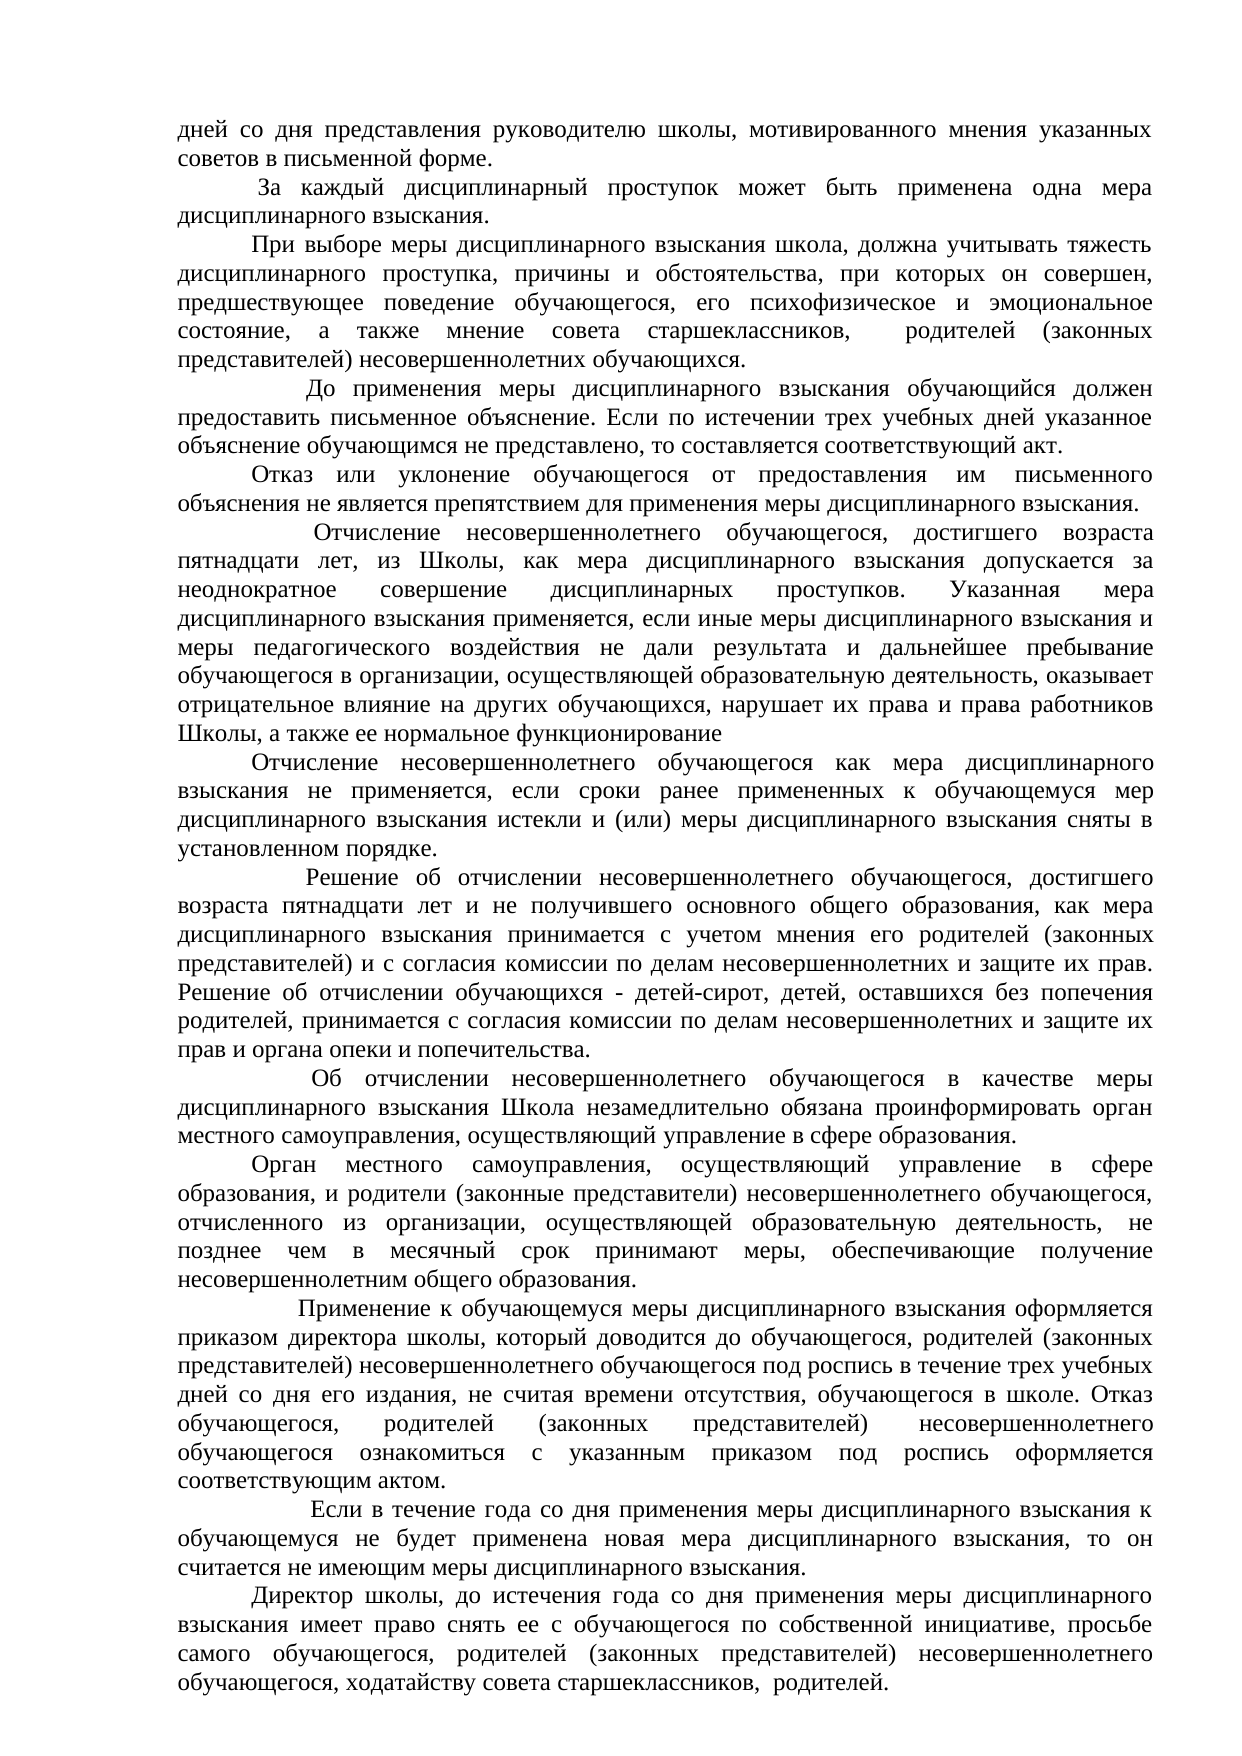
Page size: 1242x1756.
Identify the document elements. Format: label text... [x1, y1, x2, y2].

text дней со дня представления руководителю школы, мотивированного мнения указанных советов в письменной форме. [177, 114, 1152, 172]
list Применение к обучающемуся меры дисциплинарного взыскания оформляется приказом директора школы, который доводится до обучающегося, родителей (законных представителей) несовершеннолетнего обучающегося под роспись в течение трех учебных дней со дня его издания, не считая времени отсутствия, обучающегося в школе. Отказ обучающегося, родителей (законных представителей) несовершеннолетнего обучающегося ознакомиться с указанным приказом под роспись оформляется соответствующим актом. [177, 1293, 1154, 1494]
text Отчисление несовершеннолетнего обучающегося как мера дисциплинарного взыскания не применяется, если сроки ранее примененных к обучающемуся мер дисциплинарного взыскания истекли и (или) меры дисциплинарного взыскания сняты в установленном порядке. [177, 747, 1154, 862]
text За каждый дисциплинарный проступок может быть применена одна мера дисциплинарного взыскания. [177, 172, 1152, 229]
list Решение об отчислении несовершеннолетнего обучающегося, достигшего возраста пятнадцати лет и не получившего основного общего образования, как мера дисциплинарного взыскания принимается с учетом мнения его родителей (законных представителей) и с согласия комиссии по делам несовершеннолетних и защите их прав. Решение об отчислении обучающихся - детей-сирот, детей, оставшихся без попечения родителей, принимается с согласия комиссии по делам несовершеннолетних и защите их прав и органа опеки и попечительства. [177, 862, 1154, 1063]
list До применения меры дисциплинарного взыскания обучающийся должен предоставить письменное объяснение. Если по истечении трех учебных дней указанное объяснение обучающимся не представлено, то составляется соответствующий акт. [177, 373, 1152, 459]
list Отчисление несовершеннолетнего обучающегося, достигшего возраста пятнадцати лет, из Школы, как мера дисциплинарного взыскания допускается за неоднократное совершение дисциплинарных проступков. Указанная мера дисциплинарного взыскания применяется, если иные меры дисциплинарного взыскания и меры педагогического воздействия не дали результата и дальнейшее пребывание обучающегося в организации, осуществляющей образовательную деятельность, оказывает отрицательное влияние на других обучающихся, нарушает их права и права работников Школы, а также ее нормальное функционирование [177, 517, 1154, 747]
text Директор школы, до истечения года со дня применения меры дисциплинарного взыскания имеет право снять ее с обучающегося по собственной инициативе, просьбе самого обучающегося, родителей (законных представителей) несовершеннолетнего обучающегося, ходатайству совета старшеклассников, родителей. [177, 1581, 1153, 1696]
text Орган местного самоуправления, осуществляющий управление в сфере образования, и родители (законные представители) несовершеннолетнего обучающегося, отчисленного из организации, осуществляющей образовательную деятельность, не позднее чем в месячный срок принимают меры, обеспечивающие получение несовершеннолетним общего образования. [177, 1149, 1153, 1293]
list Об отчислении несовершеннолетнего обучающегося в качестве меры дисциплинарного взыскания Школа незамедлительно обязана проинформировать орган местного самоуправления, осуществляющий управление в сфере образования. [177, 1063, 1153, 1149]
text При выборе меры дисциплинарного взыскания школа, должна учитывать тяжесть дисциплинарного проступка, причины и обстоятельства, при которых он совершен, предшествующее поведение обучающегося, его психофизическое и эмоциональное состояние, а также мнение совета старшеклассников, родителей (законных представителей) несовершеннолетних обучающихся. [177, 229, 1153, 373]
list Если в течение года со дня применения меры дисциплинарного взыскания к обучающемуся не будет применена новая мера дисциплинарного взыскания, то он считается не имеющим меры дисциплинарного взыскания. [177, 1494, 1153, 1581]
text Отказ или уклонение обучающегося от предоставления им письменного объяснения не является препятствием для применения меры дисциплинарного взыскания. [177, 459, 1153, 517]
